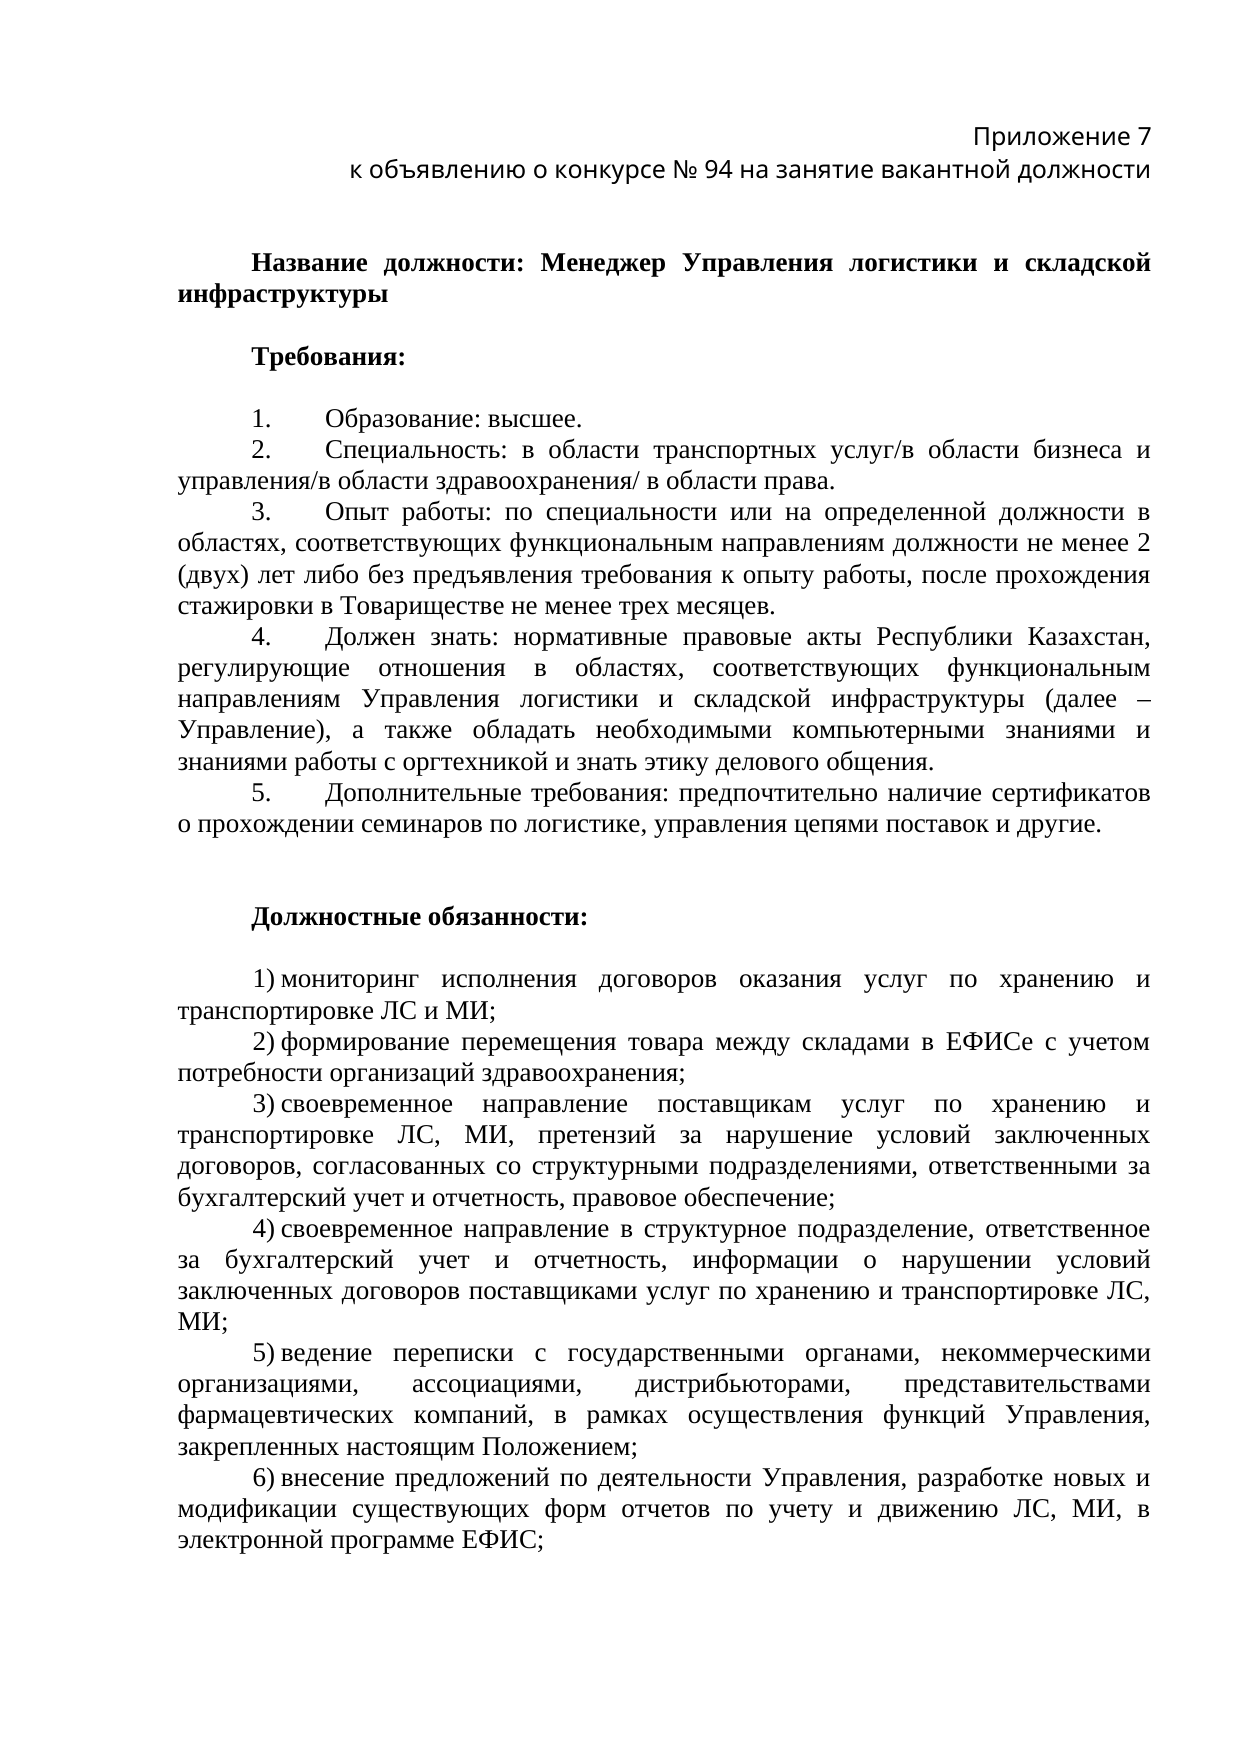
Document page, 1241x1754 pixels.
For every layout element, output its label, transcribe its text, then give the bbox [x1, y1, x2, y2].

text 5) ведение переписки с государственными органами, некоммерческими организациями, ассоциациями, дистрибьюторами, представительствами фармацевтических компаний, в рамках осуществления функций Управления, закрепленных настоящим Положением; [177, 1336, 1152, 1461]
text 4. Должен знать: нормативные правовые акты Республики Казахстан, регулирующие отношения в областях, соответствующих функциональным направлениям Управления логистики и складской инфраструктуры (далее – Управление), а также обладать необходимыми компьютерными знаниями и знаниями работы с оргтехникой и знать этику делового общения. [177, 620, 1152, 776]
text 4) своевременное направление в структурное подразделение, ответственное за бухгалтерский учет и отчетность, информации о нарушении условий заключенных договоров поставщиками услуг по хранению и транспортировке ЛС, МИ; [177, 1212, 1152, 1336]
text Должностные обязанности: [177, 900, 1152, 931]
text Требования: [177, 340, 1152, 371]
text 2. Специальность: в области транспортных услуг/в области бизнеса и управления/в области здравоохранения/ в области права. [177, 433, 1152, 495]
text 1. Образование: высшее. [177, 402, 1152, 433]
text 3. Опыт работы: по специальности или на определенной должности в областях, соответствующих функциональным направлениям должности не менее 2 (двух) лет либо без предъявления требования к опыту работы, после прохождения стажировки в Товариществе не менее трех месяцев. [177, 495, 1152, 620]
text 1) мониторинг исполнения договоров оказания услуг по хранению и транспортировке ЛС и МИ; [177, 963, 1152, 1025]
text 3) своевременное направление поставщикам услуг по хранению и транспортировке ЛС, МИ, претензий за нарушение условий заключенных договоров, согласованных со структурными подразделениями, ответственными за бухгалтерский учет и отчетность, правовое обеспечение; [177, 1087, 1152, 1212]
text 5. Дополнительные требования: предпочтительно наличие сертификатов о прохождении семинаров по логистике, управления цепями поставок и другие. [177, 776, 1152, 838]
text Приложение 7 [177, 118, 1152, 152]
text Название должности: Менеджер Управления логистики и складской инфраструктуры [177, 246, 1152, 308]
text 6) внесение предложений по деятельности Управления, разработке новых и модификации существующих форм отчетов по учету и движению ЛС, МИ, в электронной программе ЕФИС; [177, 1461, 1152, 1554]
text к объявлению о конкурсе № 94 на занятие вакантной должности [177, 152, 1152, 186]
text 2) формирование перемещения товара между складами в ЕФИСе с учетом потребности организаций здравоохранения; [177, 1025, 1152, 1087]
